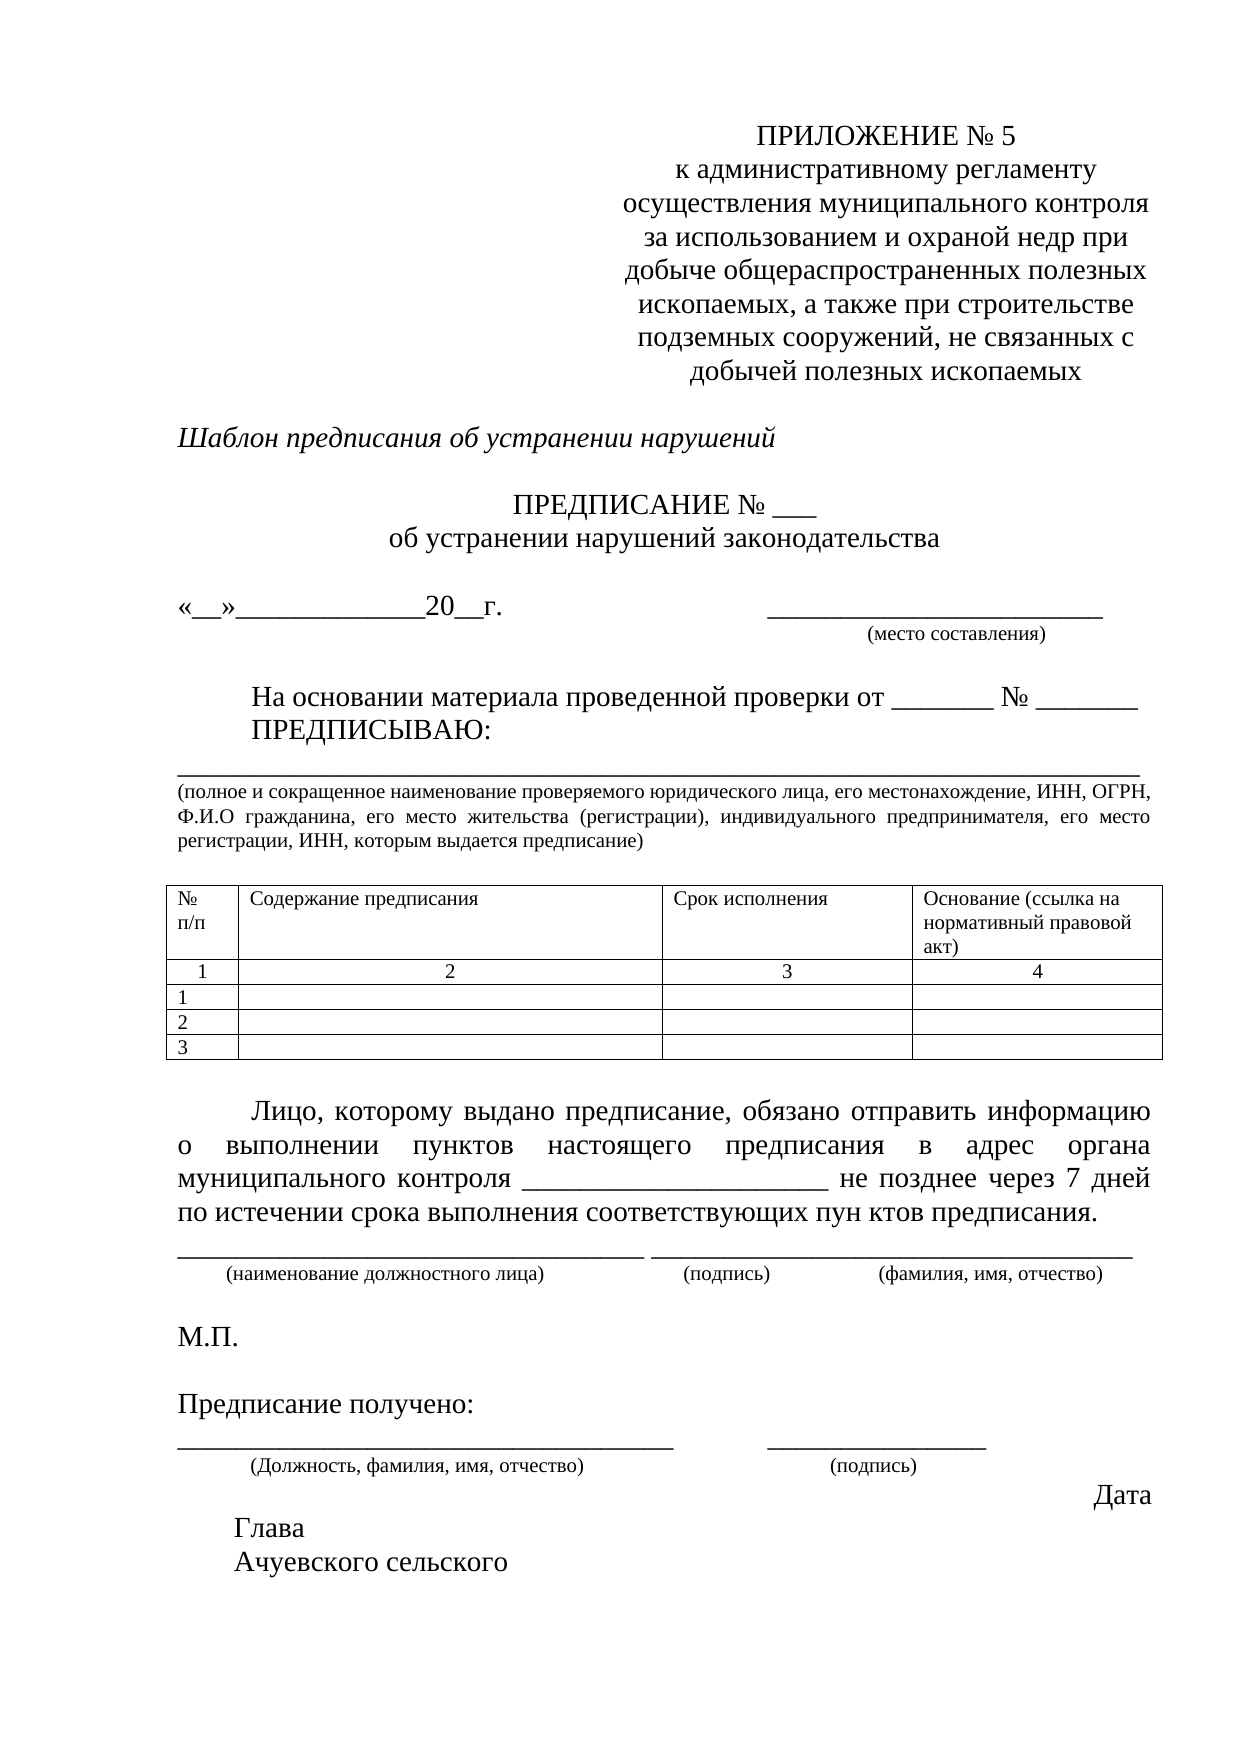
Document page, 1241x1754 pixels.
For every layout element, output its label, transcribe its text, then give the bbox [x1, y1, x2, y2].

table_cell [913, 985, 1162, 1009]
text М.П. [177, 1319, 1152, 1352]
table_cell [913, 1035, 1162, 1059]
text ПРЕДПИСЫВАЮ: [177, 712, 1152, 746]
table_header Основание (ссылка на нормативный правовой акт) [913, 886, 1162, 958]
text ПРИЛОЖЕНИЕ № 5 [620, 118, 1152, 152]
table_header Содержание предписания [239, 886, 662, 958]
table_header Срок исполнения [663, 886, 912, 958]
text Лицо, которому выдано предписание, обязано отправить информацию о выполнении пунктов настоящего предписания в адрес органа муниципального контроля _____________________ не позднее через 7 дней по истечении срока выполнения соответствующих пун ктов предписания. [177, 1093, 1152, 1228]
text Шаблон предписания об устранении нарушений [177, 420, 1152, 453]
text осуществления муниципального контроля за использованием и охраной недр при добыче общераспространенных полезных ископаемых, а также при строительстве подземных сооружений, не связанных с добычей полезных ископаемых [620, 185, 1152, 386]
text Предписание получено: [177, 1386, 1152, 1419]
table_cell 2 [239, 960, 662, 983]
text ПРЕДПИСАНИЕ № ___ [177, 487, 1152, 521]
text об устранении нарушений законодательства [177, 521, 1152, 554]
text __________________________________ _______________ [177, 1419, 1152, 1453]
table_cell 4 [913, 960, 1162, 983]
table_cell [663, 1010, 912, 1034]
table_cell 3 [663, 960, 912, 983]
text __________________________________________________________________ [177, 746, 1152, 779]
text (наименование должностного лица) (подпись) (фамилия, имя, отчество) [177, 1261, 1152, 1285]
table_cell [913, 1010, 1162, 1034]
text (Должность, фамилия, имя, отчество) (подпись) [177, 1453, 1152, 1477]
table_cell 3 [167, 1035, 238, 1059]
text (место составления) [177, 621, 1152, 645]
table_header № п/п [167, 886, 238, 958]
text Дата [177, 1477, 1152, 1511]
text «__»_____________20__г. _______________________ [177, 588, 1152, 621]
table_cell [663, 985, 912, 1009]
table_cell [663, 1035, 912, 1059]
table_cell [239, 1010, 662, 1034]
text Ачуевского сельского [177, 1544, 1152, 1578]
table_cell 1 [167, 960, 238, 983]
table_cell [239, 985, 662, 1009]
text Глава [177, 1511, 1152, 1544]
text (полное и сокращенное наименование проверяемого юридического лица, его местонахождение, ИНН, ОГРН, Ф.И.О гражданина, его место жительства (регистрации), индивидуального предпринимателя, его место регистрации, ИНН, которым выдается предписание) [177, 779, 1152, 852]
text ________________________________ _________________________________ [177, 1228, 1152, 1261]
table_cell 1 [167, 985, 238, 1009]
table_cell 2 [167, 1010, 238, 1034]
table_cell [239, 1035, 662, 1059]
text к административному регламенту [620, 152, 1152, 185]
text На основании материала проведенной проверки от _______ № _______ [177, 679, 1152, 712]
